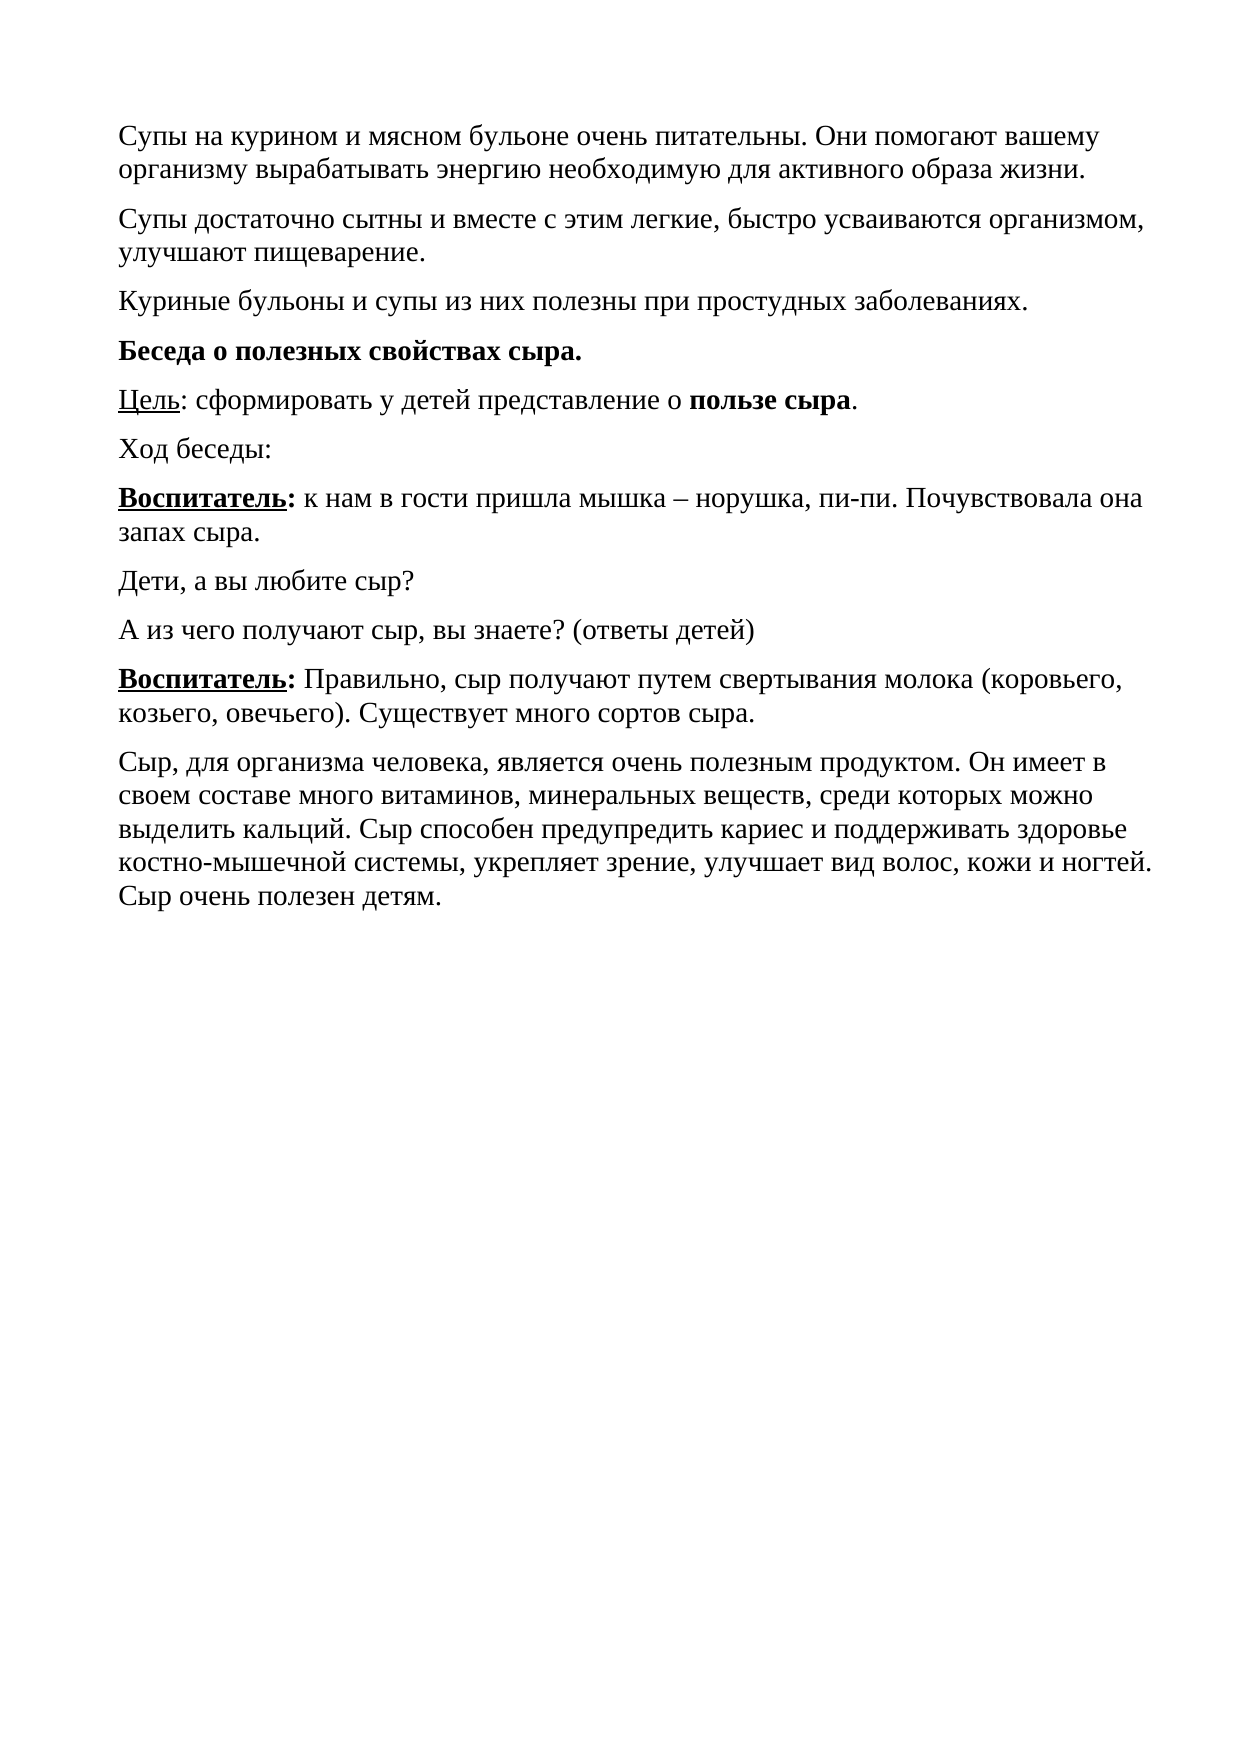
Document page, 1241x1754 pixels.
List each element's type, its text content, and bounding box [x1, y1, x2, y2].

text Супы достаточно сытны и вместе с этим легкие, быстро усваиваются организмом, улучшают пищеварение. [118, 201, 1181, 268]
text Сыр, для организма человека, является очень полезным продуктом. Он имеет в своем составе много витаминов, минеральных веществ, среди которых можно выделить кальций. Сыр способен предупредить кариес и поддерживать здоровье костно-мышечной системы, укрепляет зрение, улучшает вид волос, кожи и ногтей. Сыр очень полезен детям. [118, 744, 1181, 912]
text Дети, а вы любите сыр? [118, 563, 1181, 596]
text Цель: сформировать у детей представление о пользе сыра. [118, 382, 1181, 415]
text Супы на курином и мясном бульоне очень питательны. Они помогают вашему организму вырабатывать энергию необходимую для активного образа жизни. [118, 118, 1181, 185]
text А из чего получают сыр, вы знаете? (ответы детей) [118, 612, 1181, 646]
text Куриные бульоны и супы из них полезны при простудных заболеваниях. [118, 283, 1181, 317]
text Воспитатель: к нам в гости пришла мышка – норушка, пи-пи. Почувствовала она запах сыра. [118, 480, 1181, 547]
text Ход беседы: [118, 431, 1181, 464]
text Беседа о полезных свойствах сыра. [118, 333, 1181, 366]
text Воспитатель: Правильно, сыр получают путем свертывания молока (коровьего, козьего, овечьего). Существует много сортов сыра. [118, 661, 1181, 728]
